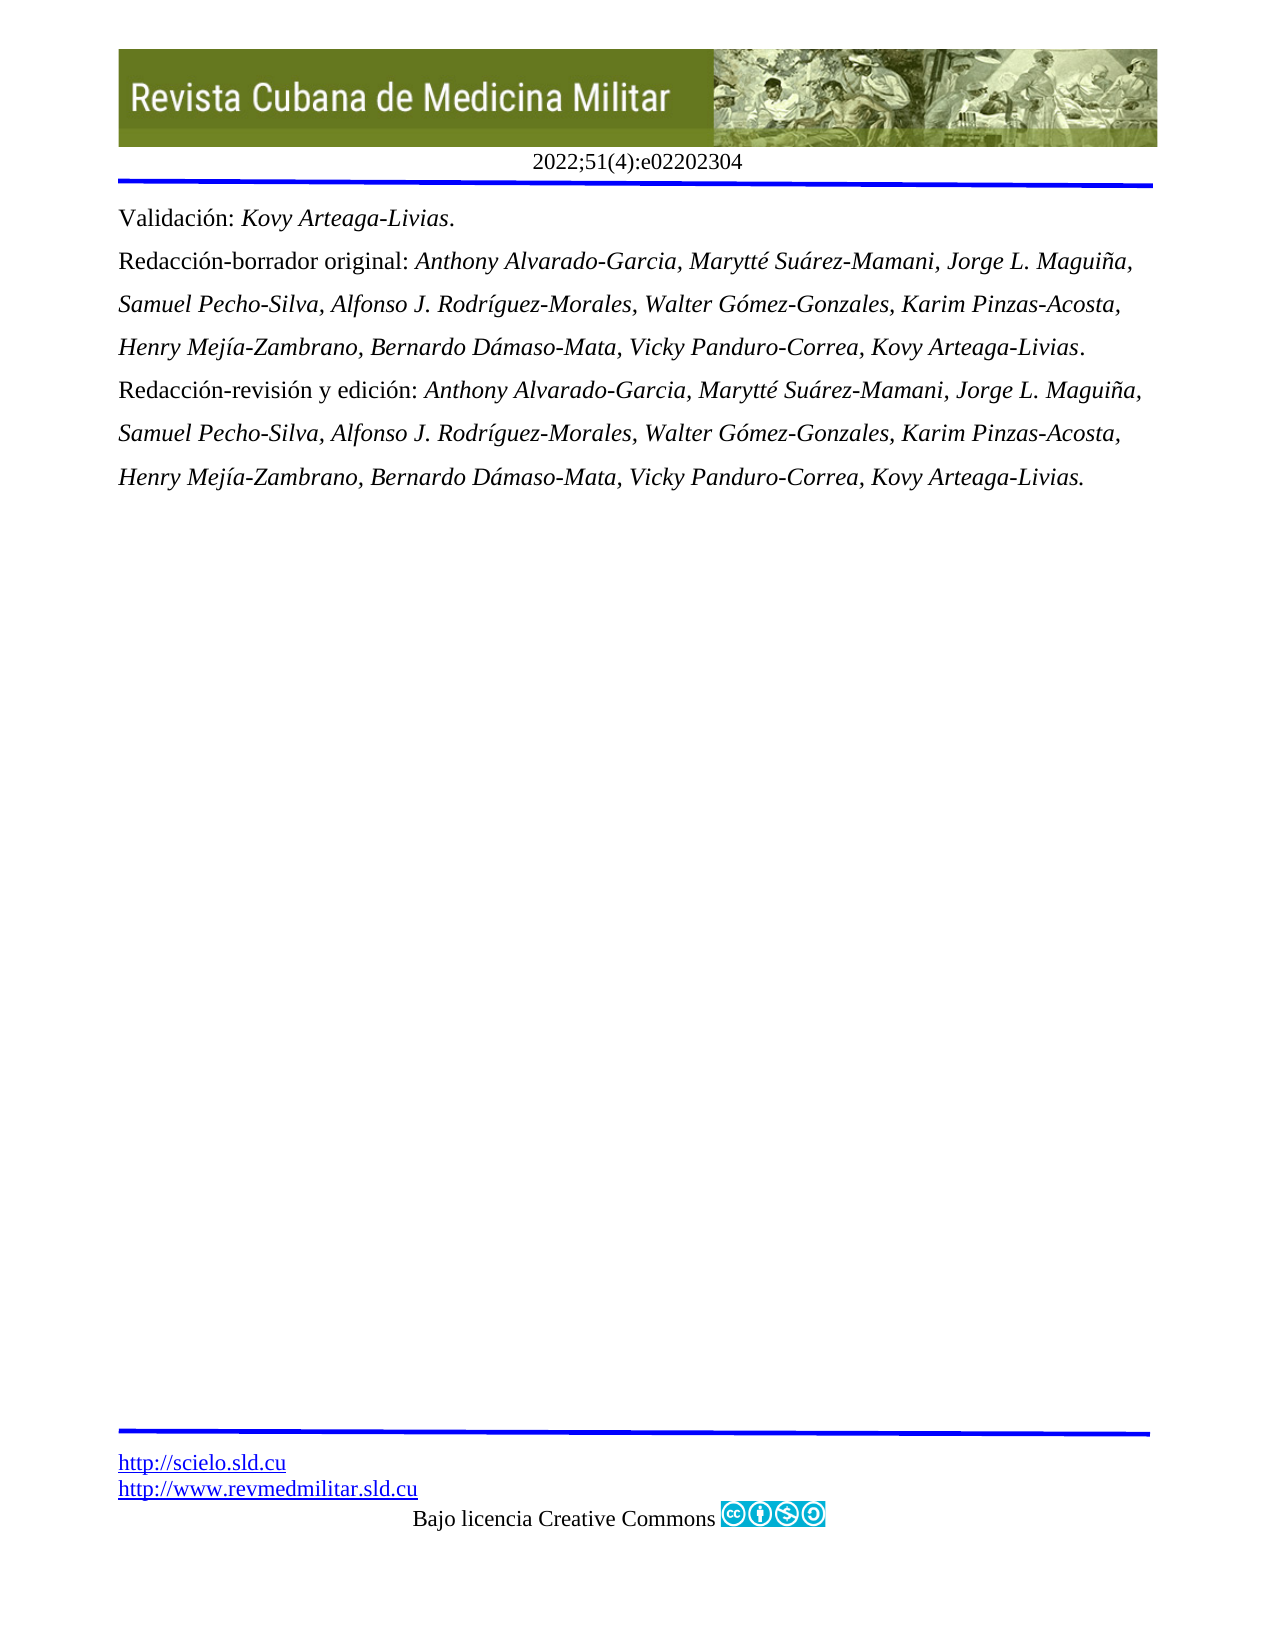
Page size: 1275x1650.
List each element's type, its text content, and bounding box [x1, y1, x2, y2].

text Redacción-borrador original: Anthony Alvarado-Garcia, Marytté Suárez-Mamani, Jorge L. Maguiña, Samuel Pecho-Silva, Alfonso J. Rodríguez-Morales, Walter Gómez-Gonzales, Karim Pinzas-Acosta, Henry Mejía-Zambrano, Bernardo Dámaso-Mata, Vicky Panduro-Correa, Kovy Arteaga-Livias. [118, 246, 1157, 361]
text Redacción-revisión y edición: Anthony Alvarado-Garcia, Marytté Suárez-Mamani, Jorge L. Maguiña, Samuel Pecho-Silva, Alfonso J. Rodríguez-Morales, Walter Gómez-Gonzales, Karim Pinzas-Acosta, Henry Mejía-Zambrano, Bernardo Dámaso-Mata, Vicky Panduro-Correa, Kovy Arteaga-Livias. [118, 375, 1157, 490]
picture [720, 1501, 826, 1527]
picture [118, 49, 1158, 147]
text Validación: Kovy Arteaga-Livias. [118, 203, 1157, 232]
